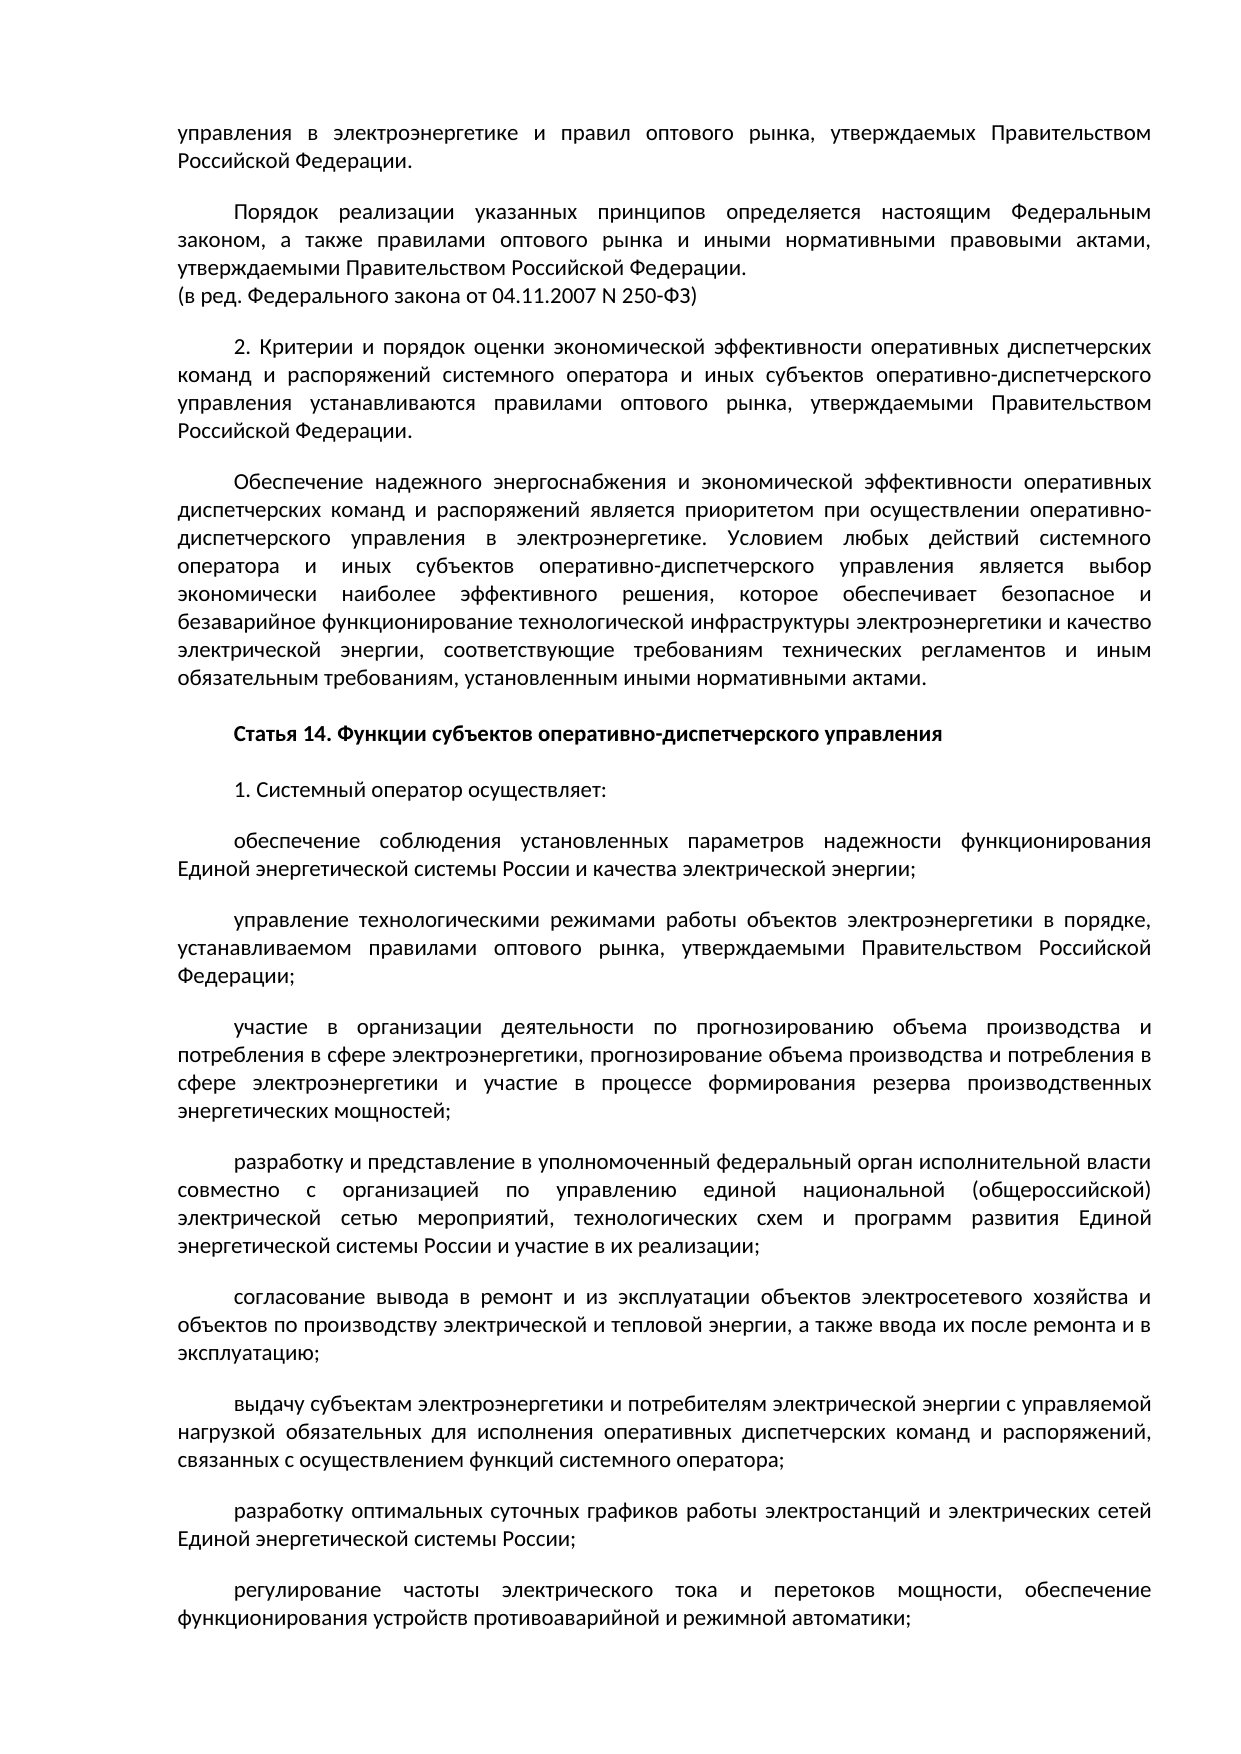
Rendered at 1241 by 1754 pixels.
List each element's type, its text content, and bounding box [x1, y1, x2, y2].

text разработку и представление в уполномоченный федеральный орган исполнительной власти совместно с организацией по управлению единой национальной (общероссийской) электрической сетью мероприятий, технологических схем и программ развития Единой энергетической системы России и участие в их реализации; [177, 1147, 1152, 1259]
text разработку оптимальных суточных графиков работы электростанций и электрических сетей Единой энергетической системы России; [177, 1496, 1152, 1552]
text Обеспечение надежного энергоснабжения и экономической эффективности оперативных диспетчерских команд и распоряжений является приоритетом при осуществлении оперативно-диспетчерского управления в электроэнергетике. Условием любых действий системного оператора и иных субъектов оперативно-диспетчерского управления является выбор экономически наиболее эффективного решения, которое обеспечивает безопасное и безаварийное функционирование технологической инфраструктуры электроэнергетики и качество электрической энергии, соответствующие требованиям технических регламентов и иным обязательным требованиям, установленным иными нормативными актами. [177, 467, 1152, 691]
text 2. Критерии и порядок оценки экономической эффективности оперативных диспетчерских команд и распоряжений системного оператора и иных субъектов оперативно-диспетчерского управления устанавливаются правилами оптового рынка, утверждаемыми Правительством Российской Федерации. [177, 332, 1152, 444]
text 1. Системный оператор осуществляет: [177, 775, 1152, 803]
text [177, 118, 1152, 174]
text регулирование частоты электрического тока и перетоков мощности, обеспечение функционирования устройств противоаварийной и режимной автоматики; [177, 1575, 1152, 1631]
text обеспечение соблюдения установленных параметров надежности функционирования Единой энергетической системы России и качества электрической энергии; [177, 826, 1152, 882]
text выдачу субъектам электроэнергетики и потребителям электрической энергии с управляемой нагрузкой обязательных для исполнения оперативных диспетчерских команд и распоряжений, связанных с осуществлением функций системного оператора; [177, 1389, 1152, 1473]
text участие в организации деятельности по прогнозированию объема производства и потребления в сфере электроэнергетики, прогнозирование объема производства и потребления в сфере электроэнергетики и участие в процессе формирования резерва производственных энергетических мощностей; [177, 1012, 1152, 1124]
text управление технологическими режимами работы объектов электроэнергетики в порядке, устанавливаемом правилами оптового рынка, утверждаемыми Правительством Российской Федерации; [177, 905, 1152, 989]
text согласование вывода в ремонт и из эксплуатации объектов электросетевого хозяйства и объектов по производству электрической и тепловой энергии, а также ввода их после ремонта и в эксплуатацию; [177, 1282, 1152, 1366]
text (в ред. Федерального закона от 04.11.2007 N 250-ФЗ) [177, 281, 1152, 309]
text Порядок реализации указанных принципов определяется настоящим Федеральным законом, а также правилами оптового рынка и иными нормативными правовыми актами, утверждаемыми Правительством Российской Федерации. [177, 197, 1152, 281]
title Статья 14. Функции субъектов оперативно-диспетчерского управления [177, 719, 1152, 747]
